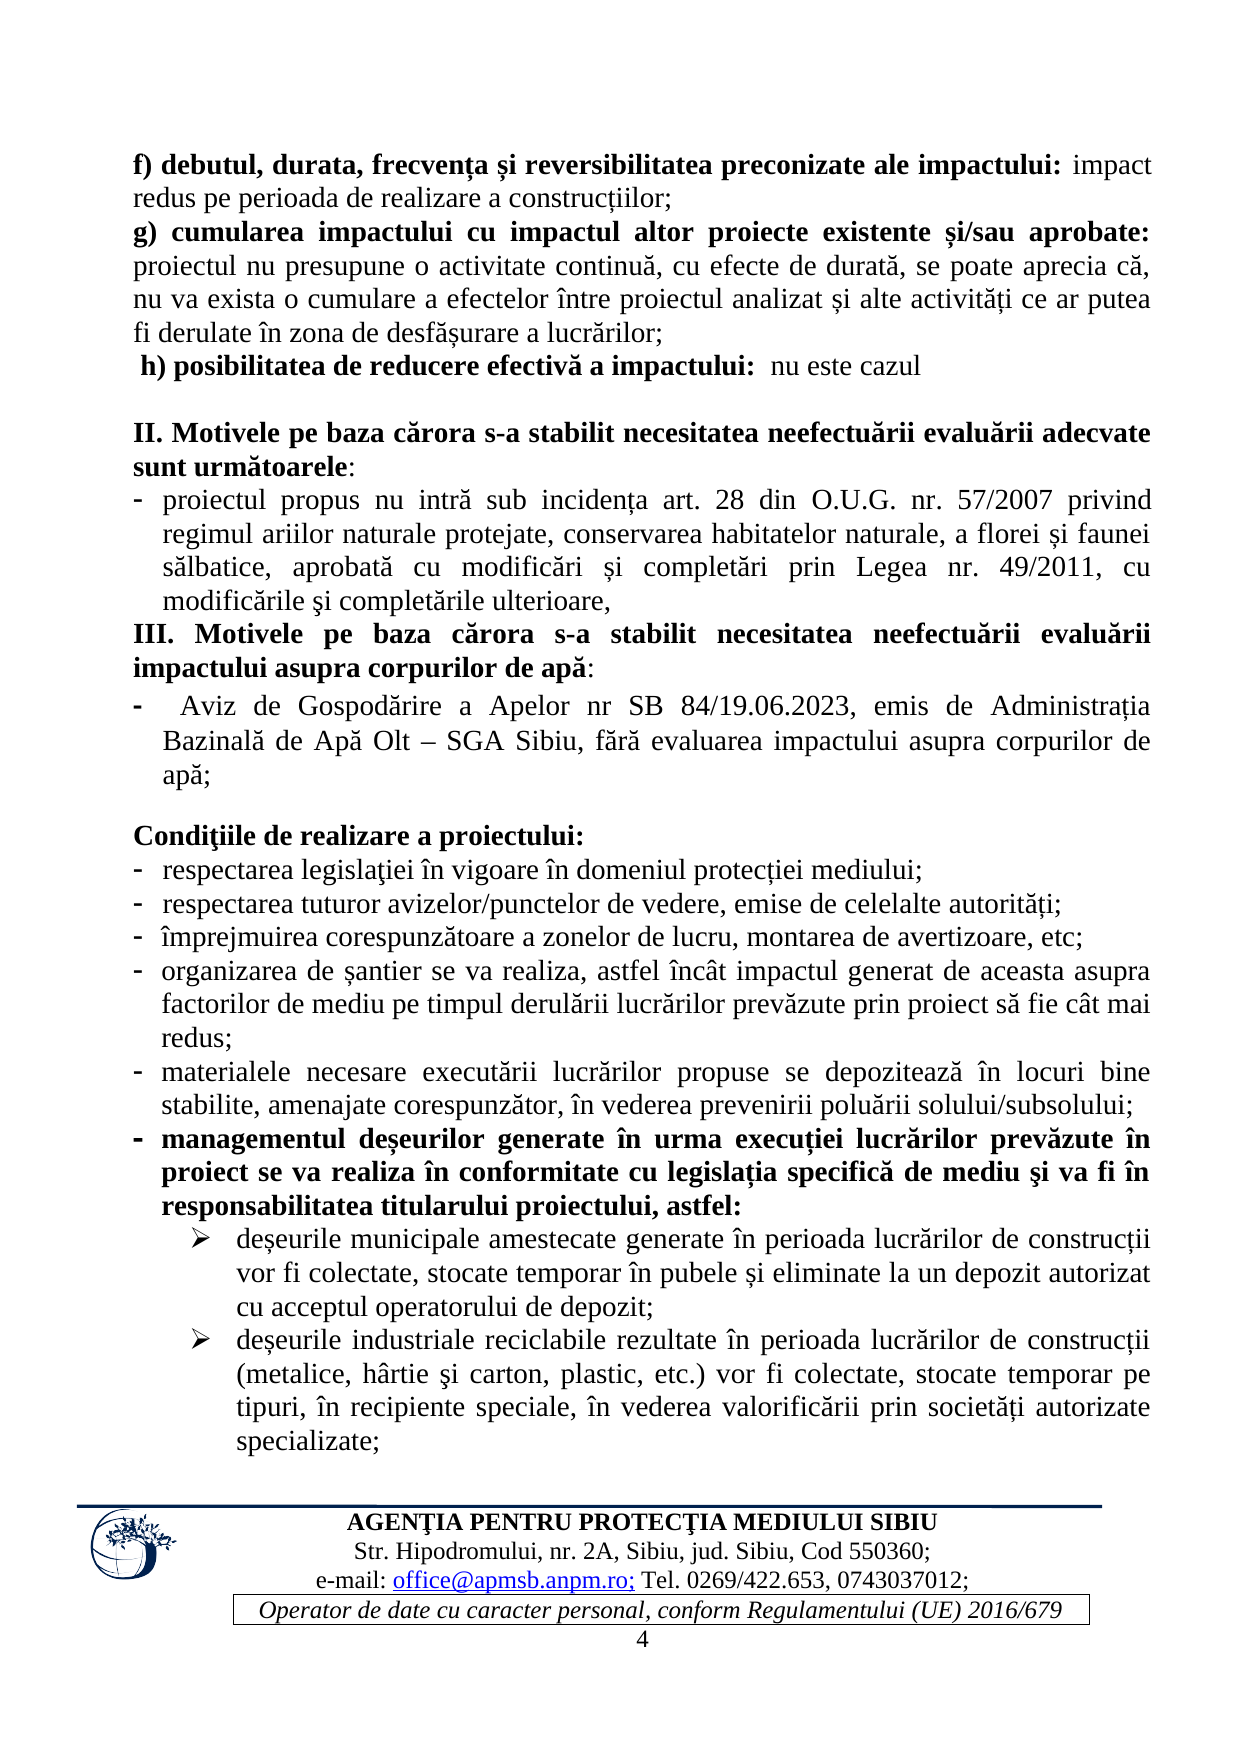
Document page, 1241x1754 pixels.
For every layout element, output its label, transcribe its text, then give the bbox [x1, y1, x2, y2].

text f) debutul, durata, frecvența și reversibilitatea preconizate ale impactului: impact redus pe perioada de realizare a construcțiilor; [133, 147, 1152, 214]
list respectarea tuturor avizelor/punctelor de vedere, emise de celelalte autorități; [133, 886, 1152, 919]
list deșeurile municipale amestecate generate în perioada lucrărilor de construcții vor fi colectate, stocate temporar în pubele și eliminate la un depozit autorizat cu acceptul operatorului de depozit; [189, 1222, 1152, 1322]
text II. Motivele pe baza cărora s-a stabilit necesitatea neefectuării evaluării adecvate sunt următoarele: [133, 415, 1152, 482]
list managementul deșeurilor generate în urma execuției lucrărilor prevăzute în proiect se va realiza în conformitate cu legislația specifică de mediu şi va fi în responsabilitatea titularului proiectului, astfel: [133, 1121, 1152, 1222]
list deșeurile industriale reciclabile rezultate în perioada lucrărilor de construcții (metalice, hârtie şi carton, plastic, etc.) vor fi colectate, stocate temporar pe tipuri, în recipiente speciale, în vederea valorificării prin societăți autorizate specializate; [189, 1322, 1152, 1457]
list împrejmuirea corespunzătoare a zonelor de lucru, montarea de avertizoare, etc; [133, 919, 1152, 953]
list organizarea de șantier se va realiza, astfel încât impactul generat de aceasta asupra factorilor de mediu pe timpul derulării lucrărilor prevăzute prin proiect să fie cât mai redus; [133, 953, 1152, 1054]
text Condiţiile de realizare a proiectului: [133, 818, 1152, 852]
list respectarea legislaţiei în vigoare în domeniul protecției mediului; [133, 852, 1152, 886]
list proiectul propus nu intră sub incidența art. 28 din O.U.G. nr. 57/2007 privind regimul ariilor naturale protejate, conservarea habitatelor naturale, a florei și faunei sălbatice, aprobată cu modificări și completări prin Legea nr. 49/2011, cu modificările şi completările ulterioare, [133, 482, 1152, 617]
list materialele necesare executării lucrărilor propuse se depozitează în locuri bine stabilite, amenajate corespunzător, în vederea prevenirii poluării solului/subsolului; [133, 1054, 1152, 1121]
text III. Motivele pe baza cărora s-a stabilit necesitatea neefectuării evaluării impactului asupra corpurilor de apă: [133, 617, 1152, 684]
text g) cumularea impactului cu impactul altor proiecte existente și/sau aprobate: proiectul nu presupune o activitate continuă, cu efecte de durată, se poate aprecia că, nu va exista o cumulare a efectelor între proiectul analizat și alte activități ce ar putea fi derulate în zona de desfășurare a lucrărilor; [133, 214, 1152, 348]
text h) posibilitatea de reducere efectivă a impactului: nu este cazul [133, 348, 1152, 382]
list Aviz de Gospodărire a Apelor nr SB 84/19.06.2023, emis de Administrația Bazinală de Apă Olt – SGA Sibiu, fără evaluarea impactului asupra corpurilor de apă; [133, 684, 1152, 791]
